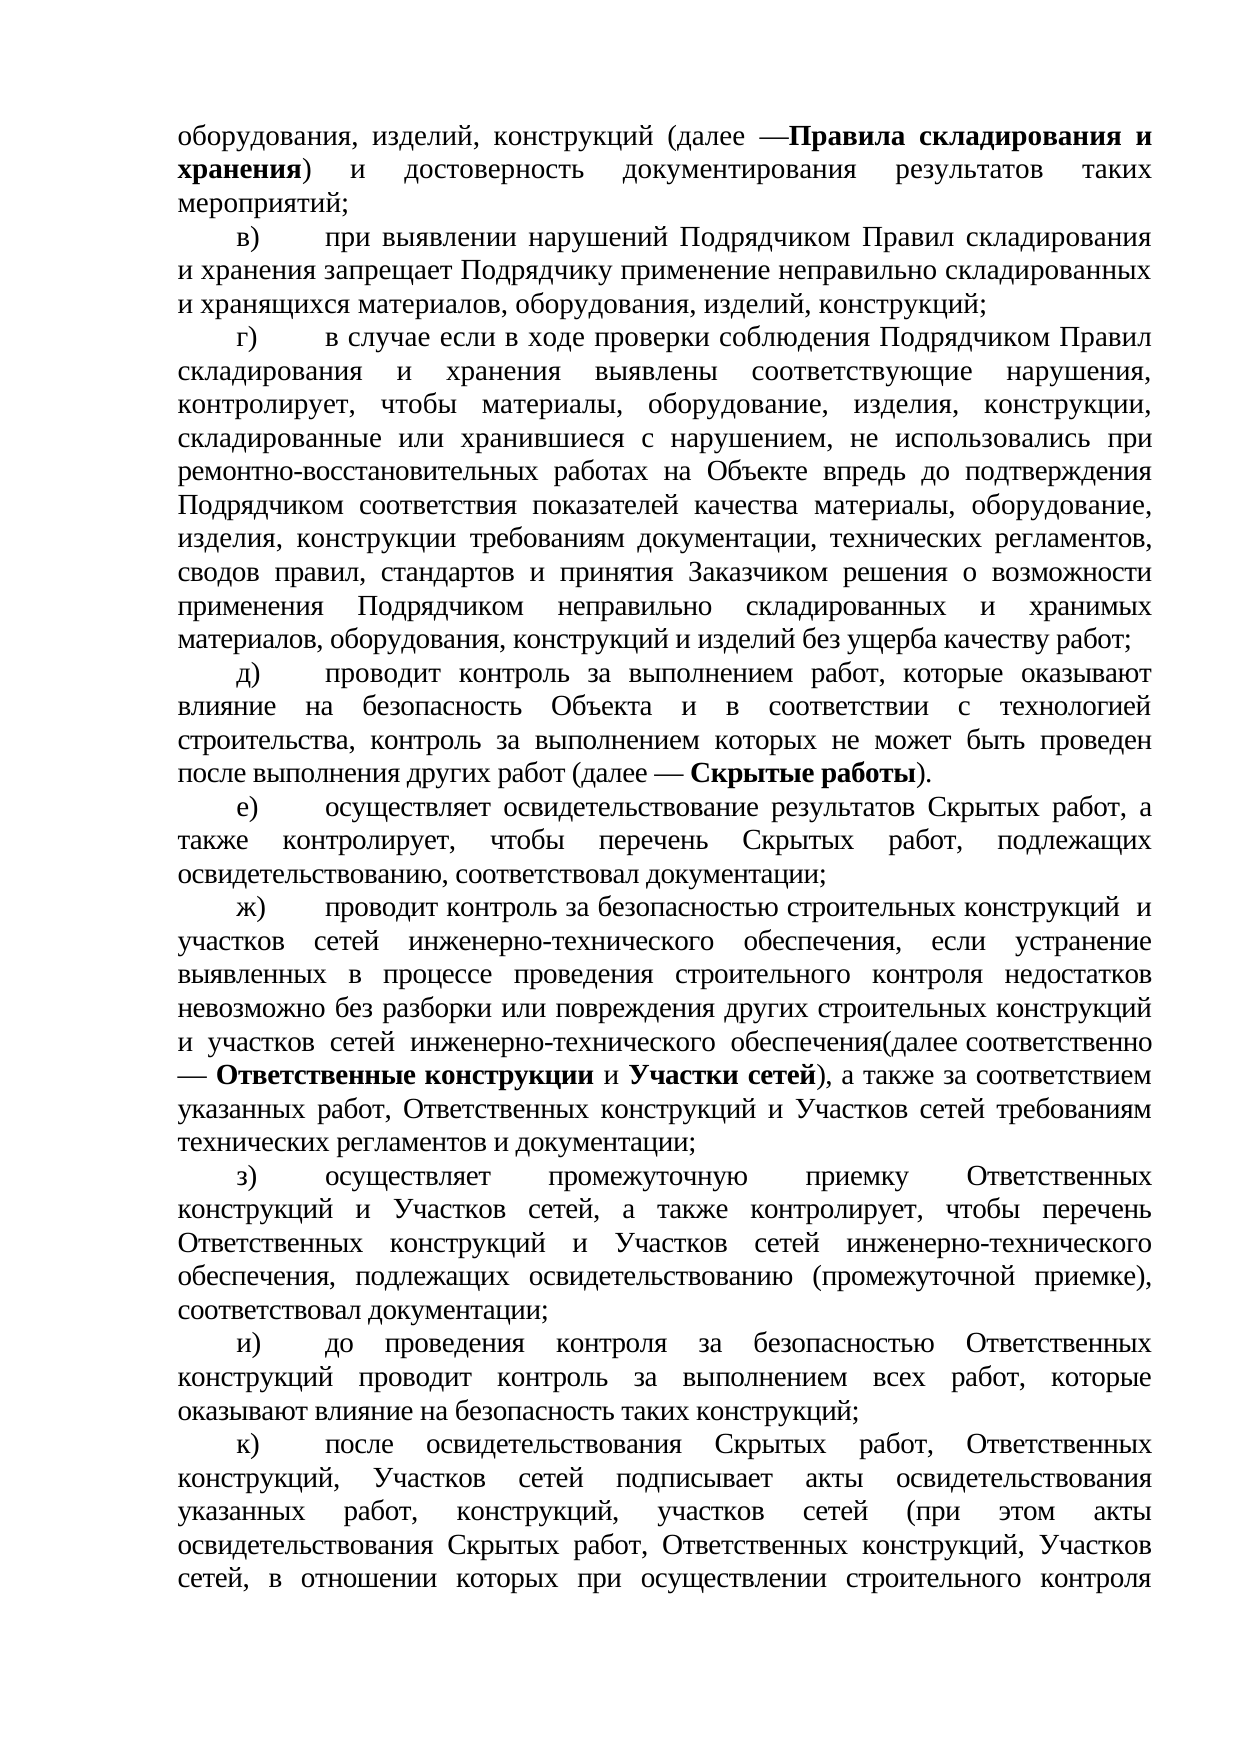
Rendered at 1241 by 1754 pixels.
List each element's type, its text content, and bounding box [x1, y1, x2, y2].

list проводит контроль за выполнением работ, которые оказывают влияние на безопасность Объекта и в соответствии с технологией строительства, контроль за выполнением которых не может быть проведен после выполнения других работ (далее — Скрытые работы). [177, 655, 1152, 789]
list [177, 1426, 1152, 1594]
list при выявлении нарушений Подрядчиком Правил складирования и хранения запрещает Подрядчику применение неправильно складированных и хранящихся материалов, оборудования, изделий, конструкций; [177, 219, 1152, 319]
list осуществляет освидетельствование результатов Скрытых работ, а также контролирует, чтобы перечень Скрытых работ, подлежащих освидетельствованию, соответствовал документации; [177, 789, 1152, 889]
list проводит контроль за безопасностью строительных конструкций и участков сетей инженерно-технического обеспечения, если устранение выявленных в процессе проведения строительного контроля недостатков невозможно без разборки или повреждения других строительных конструкций и участков сетей инженерно-технического обеспечения(далее соответственно — Ответственные конструкции и Участки сетей), а также за соответствием указанных работ, Ответственных конструкций и Участков сетей требованиям технических регламентов и документации; [177, 889, 1152, 1158]
list в случае если в ходе проверки соблюдения Подрядчиком Правил складирования и хранения выявлены соответствующие нарушения, контролирует, чтобы материалы, оборудование, изделия, конструкции, складированные или хранившиеся с нарушением, не использовались при ремонтно-восстановительных работах на Объекте впредь до подтверждения Подрядчиком соответствия показателей качества материалы, оборудование, изделия, конструкции требованиям документации, технических регламентов, сводов правил, стандартов и принятия Заказчиком решения о возможности применения Подрядчиком неправильно складированных и хранимых материалов, оборудования, конструкций и изделий без ущерба качеству работ; [177, 319, 1152, 655]
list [177, 118, 1152, 219]
list до проведения контроля за безопасностью Ответственных конструкций проводит контроль за выполнением всех работ, которые оказывают влияние на безопасность таких конструкций; [177, 1326, 1152, 1426]
list осуществляет промежуточную приемку Ответственных конструкций и Участков сетей, а также контролирует, чтобы перечень Ответственных конструкций и Участков сетей инженерно-технического обеспечения, подлежащих освидетельствованию (промежуточной приемке), соответствовал документации; [177, 1158, 1152, 1326]
